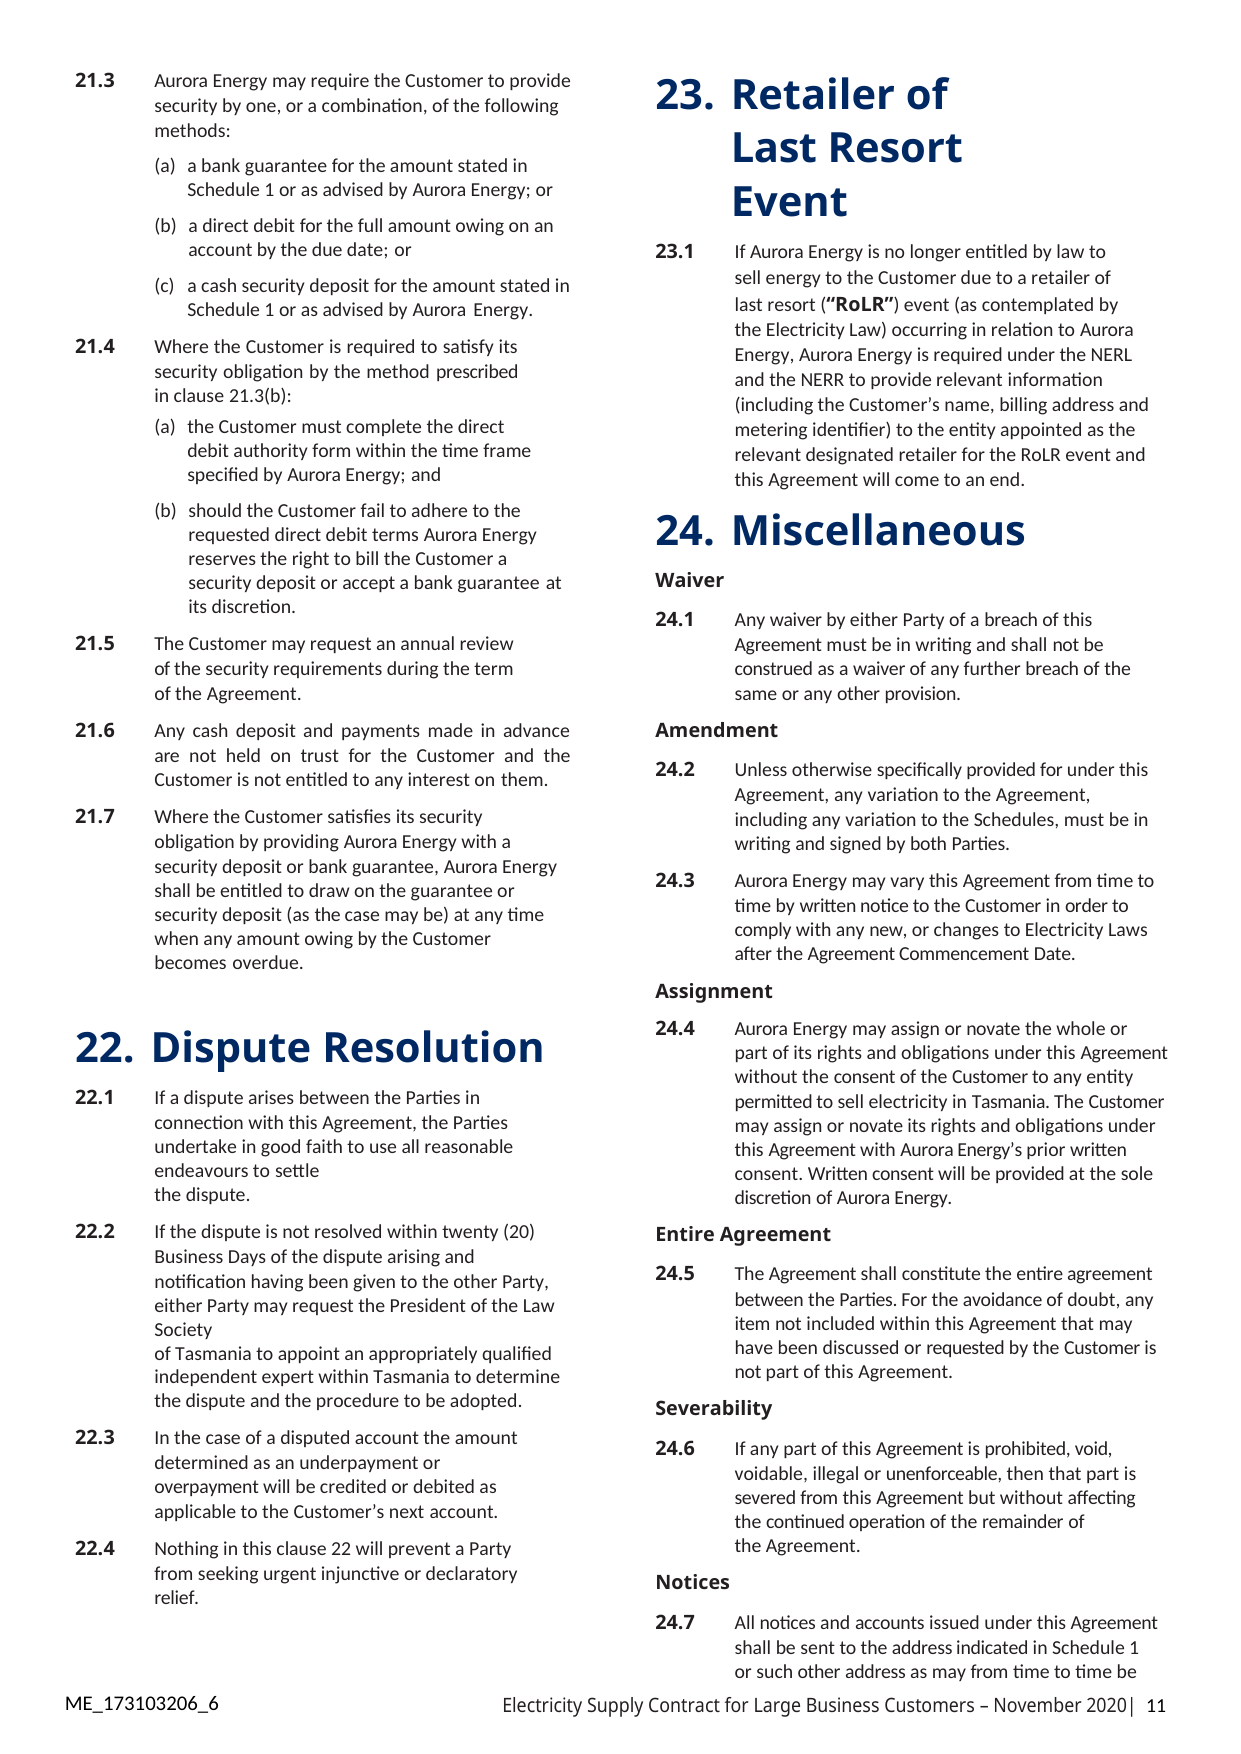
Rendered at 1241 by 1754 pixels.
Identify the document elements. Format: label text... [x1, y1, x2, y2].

list should the Customer fail to adhere to the requested direct debit terms Aurora Energy reserves the right to bill the Customer a security deposit or accept a bank guarantee at [154, 498, 568, 595]
list The Customer may request an annual review of the security requirements during the term of the Agreement. [75, 629, 522, 705]
subtitle Retailer of Last Resort Event [655, 67, 1020, 228]
subtitle Miscellaneous [655, 501, 1178, 558]
list Where the Customer satisfies its security obligation by providing Aurora Energy with a security deposit or bank guarantee, Aurora Energy shall be entitled to draw on the guarantee or security deposit (as the case may be) at any time when any amount owing by the Customer becomes overdue. [75, 803, 564, 975]
list In the case of a disputed account the amount determined as an underpayment or overpayment will be credited or debited as applicable to the Customer’s next account. [75, 1423, 538, 1523]
list Aurora Energy may vary this Agreement from time to time by written notice to the Customer in order to comply with any new, or changes to Electricity Laws after the Agreement Commencement Date. [655, 866, 1158, 966]
list Aurora Energy may require the Customer to provide security by one, or a combination, of the following methods: [75, 67, 573, 142]
list The Agreement shall constitute the entire agreement between the Parties. For the avoidance of doubt, any item not included within this Agreement that may have been discussed or requested by the Customer is not part of this Agreement. [655, 1260, 1174, 1383]
list All notices and accounts issued under this Agreement shall be sent to the address indicated in Schedule 1 or such other address as may from time to time be [655, 1608, 1158, 1683]
subtitle Entire Agreement [655, 1220, 1178, 1247]
list Any waiver by either Party of a breach of this Agreement must be in writing and shall not be construed as a waiver of any further breach of the same or any other provision. [655, 605, 1137, 705]
list a bank guarantee for the amount stated in Schedule 1 or as advised by Aurora Energy; or [154, 153, 558, 202]
text its discretion. [188, 595, 583, 618]
text the Agreement. [734, 1533, 1178, 1557]
text (including the Customer’s name, billing address and metering identifier) to the entity appointed as the relevant designated retailer for the RoLR event and this Agreement will come to an end. [734, 393, 1166, 491]
text the dispute. [154, 1182, 583, 1206]
text of Tasmania to appoint an appropriately qualified independent expert within Tasmania to determine the dispute and the procedure to be adopted. [154, 1341, 568, 1412]
list the Customer must complete the direct debit authority form within the time frame specified by Aurora Energy; and [154, 414, 549, 487]
list If the dispute is not resolved within twenty (20) Business Days of the dispute arising and notification having been given to the other Party, either Party may request the President of the Law Society [75, 1218, 560, 1341]
list Unless otherwise specifically provided for under this Agreement, any variation to the Agreement, including any variation to the Schedules, must be in writing and signed by both Parties. [655, 756, 1164, 855]
list Aurora Energy may assign or novate the whole or [655, 1016, 1178, 1040]
subtitle Assignment [655, 977, 1178, 1004]
subtitle Amendment [655, 716, 1178, 743]
subtitle Notices [655, 1568, 1178, 1596]
text part of its rights and obligations under this Agreement without the consent of the Customer to any entity permitted to sell electricity in Tasmania. The Customer may assign or novate its rights and obligations under this Agreement with Aurora Energy’s prior written consent. Written consent will be provided at the sole discretion of Aurora Energy. [734, 1040, 1178, 1209]
list Any cash deposit and payments made in advance are not held on trust for the Customer and the Customer is not entitled to any interest on them. [75, 716, 571, 791]
list Where the Customer is required to satisfy its security obligation by the method prescribed in clause 21.3(b): [75, 332, 518, 408]
list If a dispute arises between the Parties in connection with this Agreement, the Parties undertake in good faith to use all reasonable endeavours to settle [75, 1083, 563, 1182]
list If Aurora Energy is no longer entitled by law to sell energy to the Customer due to a retailer of last resort (“RoLR”) event (as contemplated by the Electricity Law) occurring in relation to Aurora Energy, Aurora Energy is required under the NERL and the NERR to provide relevant information [655, 237, 1139, 391]
list Nothing in this clause 22 will prevent a Party from seeking urgent injunctive or declaratory relief. [75, 1534, 546, 1609]
list If any part of this Agreement is prohibited, void, voidable, illegal or unenforceable, then that part is severed from this Agreement but without affecting the continued operation of the remainder of [655, 1434, 1143, 1533]
subtitle Waiver [655, 566, 1178, 593]
subtitle Dispute Resolution [75, 1017, 583, 1074]
list a cash security deposit for the amount stated in Schedule 1 or as advised by Aurora Energy. [154, 273, 575, 321]
subtitle Severability [655, 1394, 1178, 1421]
list a direct debit for the full amount owing on an account by the due date; or [154, 213, 556, 261]
